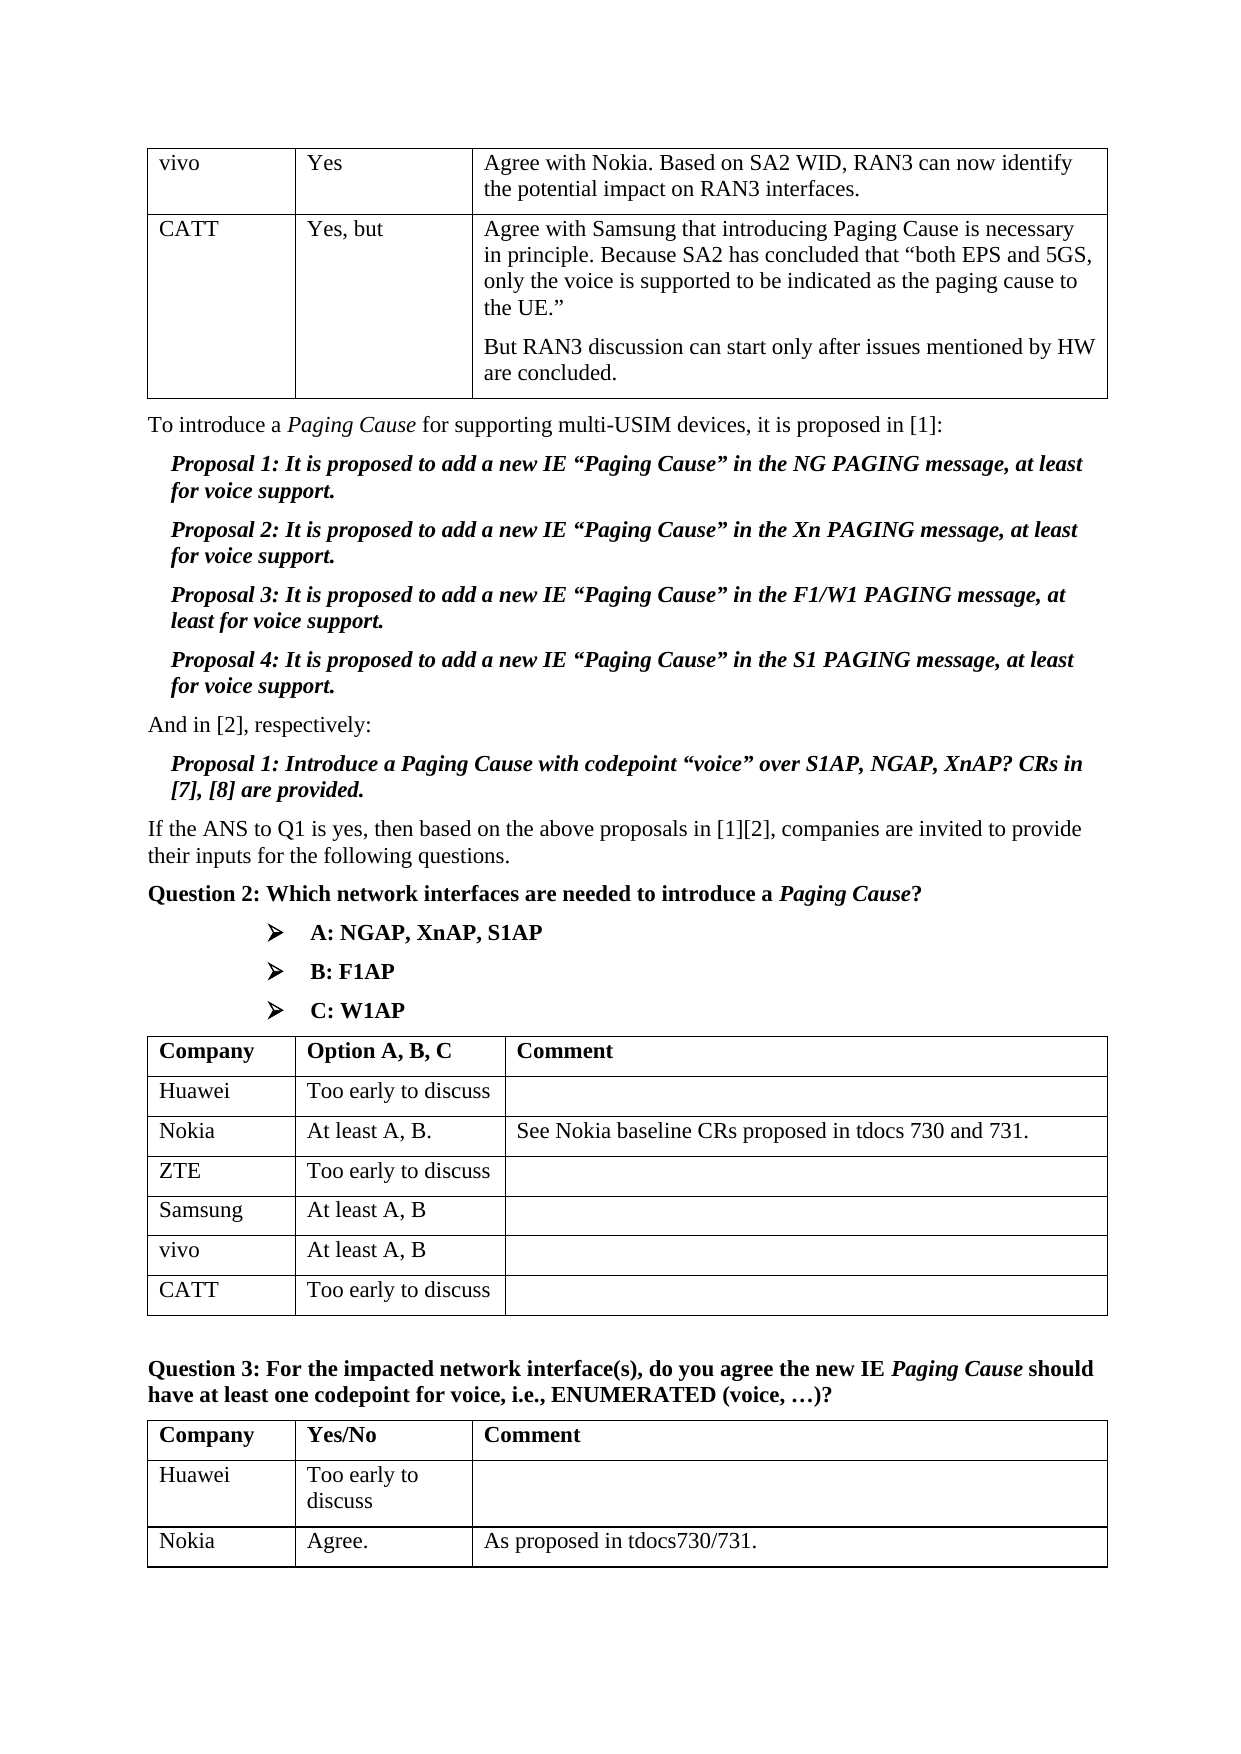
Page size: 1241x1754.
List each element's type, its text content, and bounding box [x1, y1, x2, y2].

table_cell Too early to discuss [296, 1276, 505, 1315]
table_cell At least A, B [296, 1236, 505, 1275]
list B: F1AP [266, 958, 1107, 984]
table_cell Agree with Samsung that introducing Paging Cause is necessary in principle. Because SA2 has concluded that “both EPS and 5GS, only the voice is supported to be indicated as the paging cause to the UE.” But RAN3 discussion can start only after issues mentioned by HW are concluded. [473, 215, 1107, 398]
table_cell Yes, but [296, 215, 472, 398]
table_header Comment [473, 1421, 1107, 1460]
table_header Company [148, 1037, 295, 1076]
table_header Yes/No [296, 1421, 472, 1460]
table_header Option A, B, C [296, 1037, 505, 1076]
table_cell At least A, B [296, 1197, 505, 1235]
table_cell Nokia [148, 1528, 295, 1566]
table_cell [506, 1276, 1107, 1315]
text Question 3: For the impacted network interface(s), do you agree the new IE Paging Cause should have at least one codepoint for voice, i.e., ENUMERATED (voice, …)? [148, 1355, 1107, 1408]
table_cell Huawei [148, 1461, 295, 1526]
table_cell [506, 1157, 1107, 1196]
text And in [2], respectively: [148, 711, 1107, 738]
table_cell Agree with Nokia. Based on SA2 WID, RAN3 can now identify the potential impact on RAN3 interfaces. [473, 149, 1107, 214]
table_cell vivo [148, 149, 295, 214]
table_cell [506, 1236, 1107, 1275]
table_cell Too early to discuss [296, 1157, 505, 1196]
table_cell [506, 1197, 1107, 1235]
table_cell See Nokia baseline CRs proposed in tdocs 730 and 731. [506, 1117, 1107, 1156]
text Proposal 4: It is proposed to add a new IE “Paging Cause” in the S1 PAGING message, at least for voice support. [171, 646, 1107, 699]
table_cell Nokia [148, 1117, 295, 1156]
list C: W1AP [266, 997, 1107, 1023]
table_cell Yes [296, 149, 472, 214]
text Question 2: Which network interfaces are needed to introduce a Paging Cause? [148, 881, 1107, 907]
table_cell Agree. [296, 1528, 472, 1566]
list A: NGAP, XnAP, S1AP [266, 919, 1107, 946]
text To introduce a Paging Cause for supporting multi-USIM devices, it is proposed in [1]: [148, 412, 1107, 438]
table_cell At least A, B. [296, 1117, 505, 1156]
table_cell As proposed in tdocs730/731. [473, 1528, 1107, 1566]
table_header Comment [506, 1037, 1107, 1076]
text Proposal 2: It is proposed to add a new IE “Paging Cause” in the Xn PAGING message, at least for voice support. [171, 516, 1107, 568]
table_cell [473, 1461, 1107, 1526]
table_cell ZTE [148, 1157, 295, 1196]
table_cell [506, 1077, 1107, 1116]
table_cell vivo [148, 1236, 295, 1275]
table_cell Too early to discuss [296, 1461, 472, 1526]
text Proposal 1: Introduce a Paging Cause with codepoint “voice” over S1AP, NGAP, XnAP? CRs in [7], [8] are provided. [171, 750, 1107, 803]
table_cell CATT [148, 215, 295, 398]
table_cell Samsung [148, 1197, 295, 1235]
table_cell CATT [148, 1276, 295, 1315]
table_cell Too early to discuss [296, 1077, 505, 1116]
table_cell Huawei [148, 1077, 295, 1116]
table_header Company [148, 1421, 295, 1460]
text Proposal 1: It is proposed to add a new IE “Paging Cause” in the NG PAGING message, at least for voice support. [171, 450, 1107, 503]
text If the ANS to Q1 is yes, then based on the above proposals in [1][2], companies are invited to provide their inputs for the following questions. [148, 815, 1107, 868]
text Proposal 3: It is proposed to add a new IE “Paging Cause” in the F1/W1 PAGING message, at least for voice support. [171, 581, 1107, 633]
